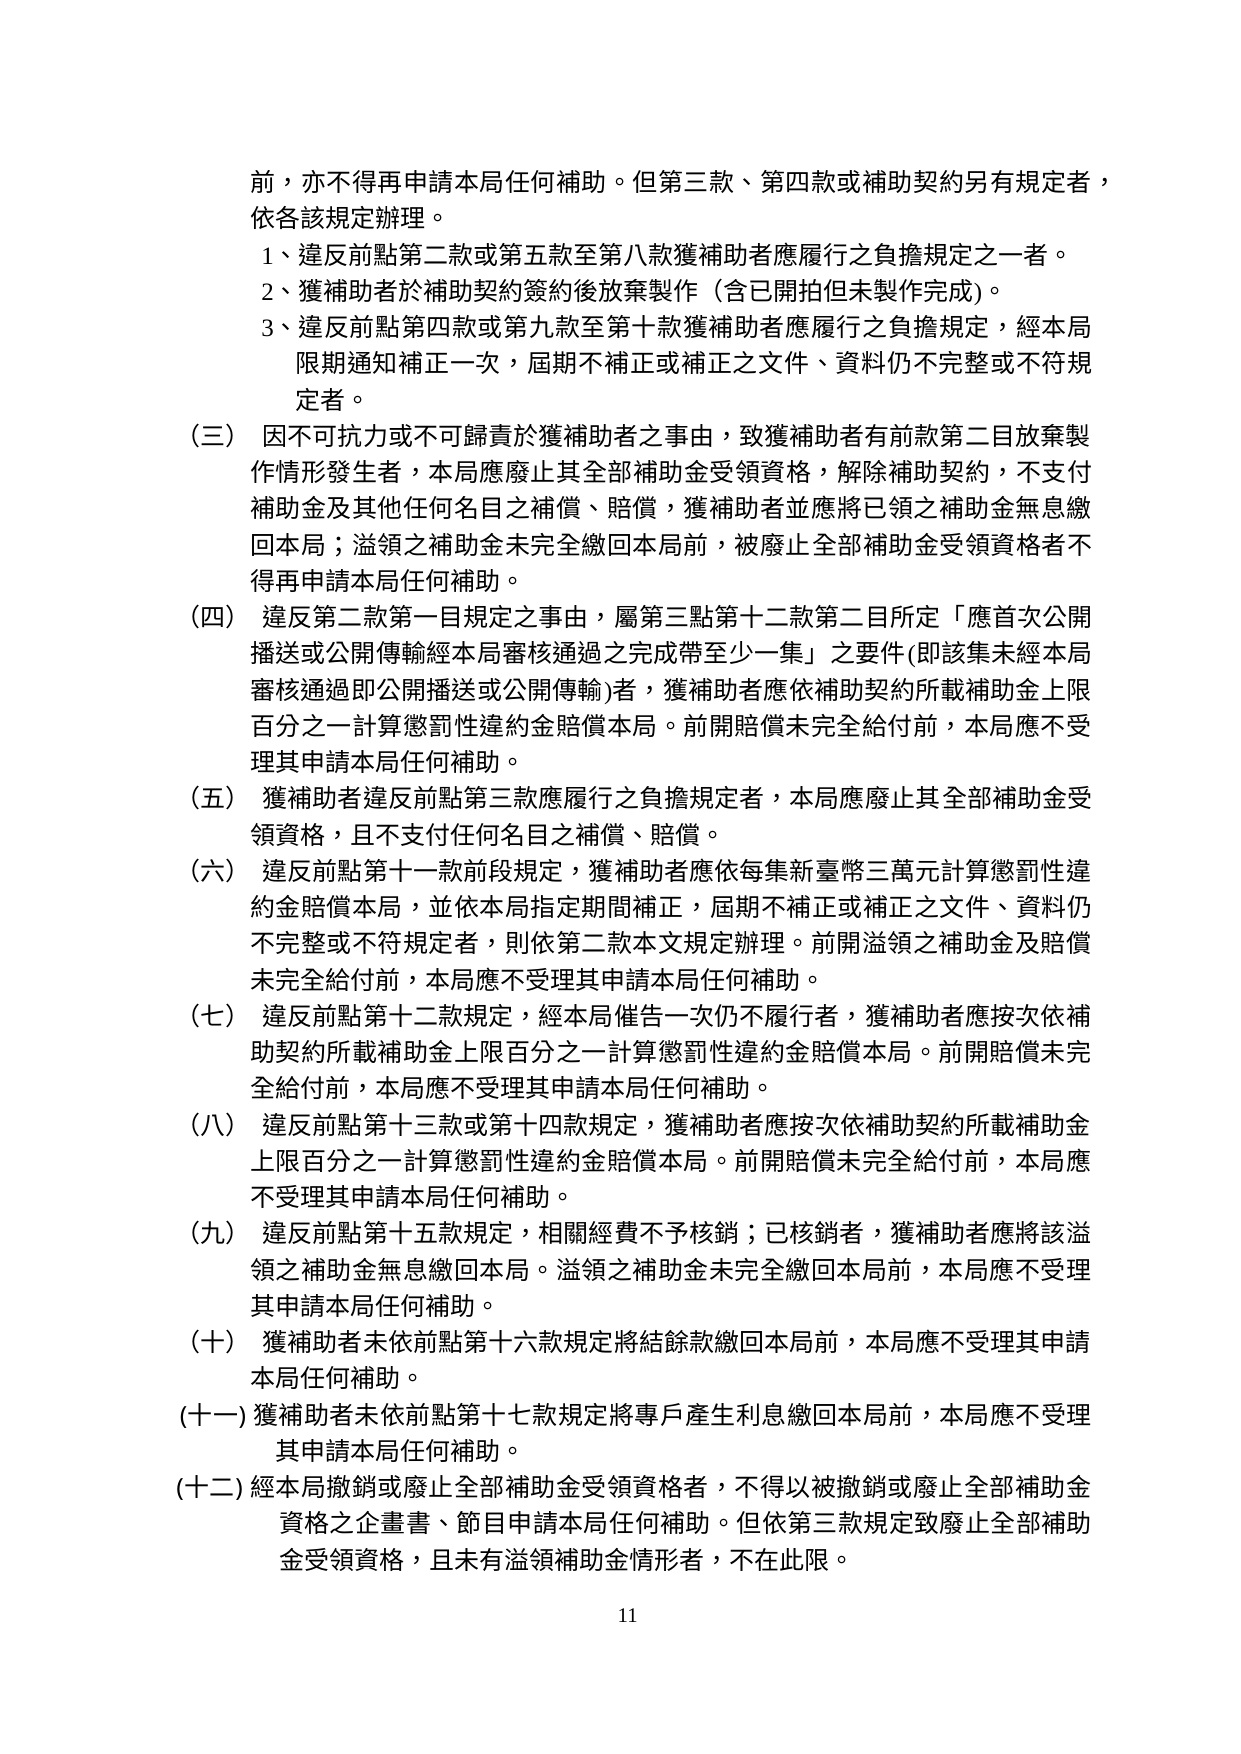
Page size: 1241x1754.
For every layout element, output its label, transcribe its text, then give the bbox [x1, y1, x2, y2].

list 違反前點第十一款前段規定，獲補助者應依每集新臺幣三萬元計算懲罰性違約金賠償本局，並依本局指定期間補正，屆期不補正或補正之文件、資料仍不完整或不符規定者，則依第二款本文規定辦理。前開溢領之補助金及賠償未完全給付前，本局應不受理其申請本局任何補助。 [175, 851, 1092, 996]
list 因不可抗力或不可歸責於獲補助者之事由，致獲補助者有前款第二目放棄製作情形發生者，本局應廢止其全部補助金受領資格，解除補助契約，不支付補助金及其他任何名目之補償、賠償，獲補助者並應將已領之補助金無息繳回本局；溢領之補助金未完全繳回本局前，被廢止全部補助金受領資格者不得再申請本局任何補助。 [175, 416, 1092, 598]
text (十二) 經本局撤銷或廢止全部補助金受領資格者，不得以被撤銷或廢止全部補助金資格之企畫書、節目申請本局任何補助。但依第三款規定致廢止全部補助金受領資格，且未有溢領補助金情形者，不在此限。 [162, 1468, 1092, 1576]
list 違反前點第十三款或第十四款規定，獲補助者應按次依補助契約所載補助金上限百分之一計算懲罰性違約金賠償本局。前開賠償未完全給付前，本局應不受理其申請本局任何補助。 [175, 1105, 1092, 1214]
list 違反前點第四款或第九款至第十款獲補助者應履行之負擔規定，經本局限期通知補正一次，屆期不補正或補正之文件、資料仍不完整或不符規定者。 [261, 308, 1092, 416]
list 違反前點第十二款規定，經本局催告一次仍不履行者，獲補助者應按次依補助契約所載補助金上限百分之一計算懲罰性違約金賠償本局。前開賠償未完全給付前，本局應不受理其申請本局任何補助。 [175, 996, 1092, 1105]
list 違反前點第十五款規定，相關經費不予核銷；已核銷者，獲補助者應將該溢領之補助金無息繳回本局。溢領之補助金未完全繳回本局前，本局應不受理其申請本局任何補助。 [175, 1214, 1092, 1323]
list 違反前點第二款或第五款至第八款獲補助者應履行之負擔規定之一者。 [261, 235, 1092, 271]
list 獲補助者未依前點第十六款規定將結餘款繳回本局前，本局應不受理其申請本局任何補助。 [175, 1323, 1092, 1395]
text (十一) 獲補助者未依前點第十七款規定將專戶產生利息繳回本局前，本局應不受理其申請本局任何補助。 [173, 1395, 1092, 1468]
list 獲補助者於補助契約簽約後放棄製作（含已開拍但未製作完成)。 [261, 271, 1092, 308]
list 獲補助者違反前點第三款應履行之負擔規定者，本局應廢止其全部補助金受領資格，且不支付任何名目之補償、賠償。 [175, 779, 1092, 851]
list 違反第二款第一目規定之事由，屬第三點第十二款第二目所定「應首次公開播送或公開傳輸經本局審核通過之完成帶至少一集」之要件(即該集未經本局審核通過即公開播送或公開傳輸)者，獲補助者應依補助契約所載補助金上限百分之一計算懲罰性違約金賠償本局。前開賠償未完全給付前，本局應不受理其申請本局任何補助。 [175, 598, 1092, 779]
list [175, 163, 1092, 235]
